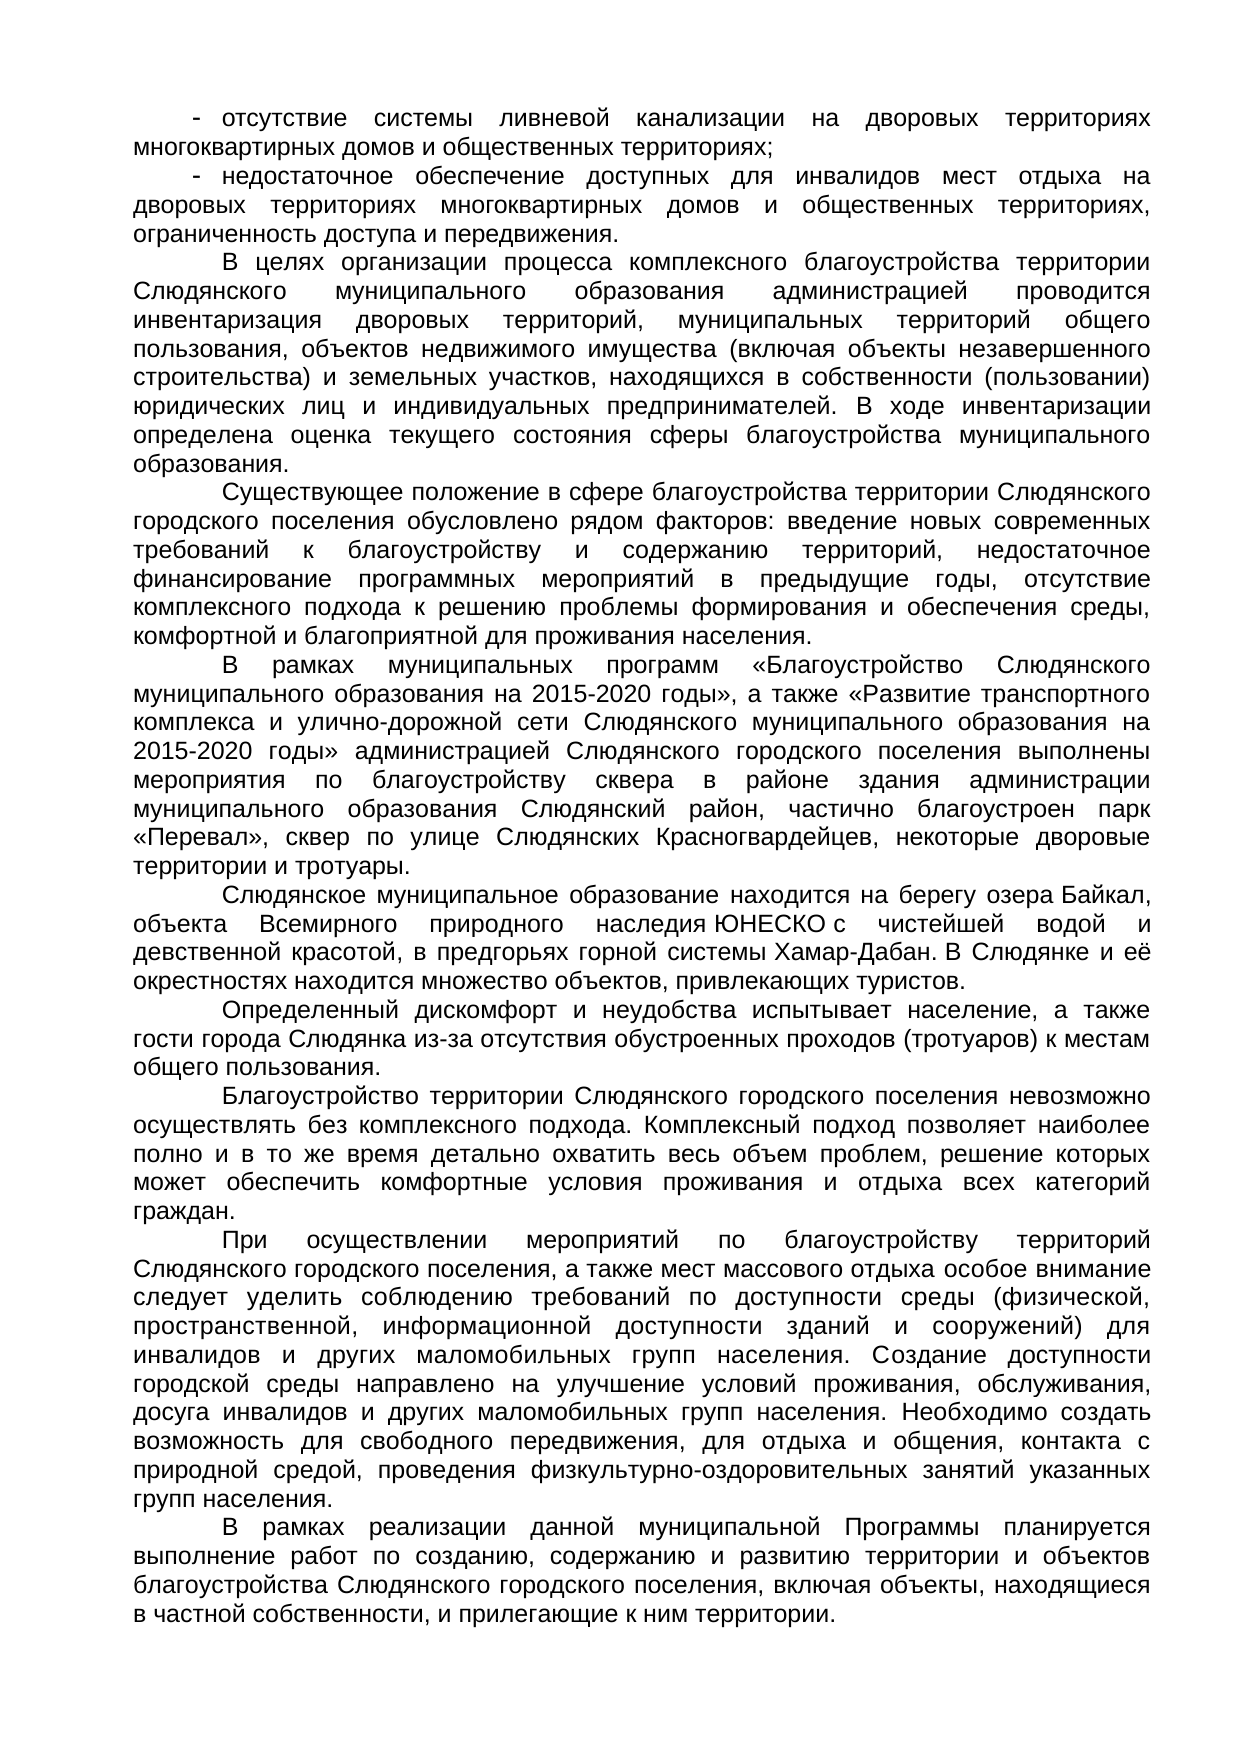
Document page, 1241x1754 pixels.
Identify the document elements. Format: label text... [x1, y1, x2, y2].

text Определенный дискомфорт и неудобства испытывает население, а также гости города Слюдянка из-за отсутствия обустроенных проходов (тротуаров) к местам общего пользования. [133, 995, 1152, 1081]
list отсутствие системы ливневой канализации на дворовых территориях многоквартирных домов и общественных территориях; [133, 103, 1152, 161]
text При осуществлении мероприятий по благоустройству территорий Слюдянского городского поселения, а также мест массового отдыха особое внимание следует уделить соблюдению требований по доступности среды (физической, пространственной, информационной доступности зданий и сооружений) для инвалидов и других маломобильных групп населения. Создание доступности городской среды направлено на улучшение условий проживания, обслуживания, досуга инвалидов и других маломобильных групп населения. Необходимо создать возможность для свободного передвижения, для отдыха и общения, контакта с природной средой, проведения физкультурно-оздоровительных занятий указанных групп населения. [133, 1340, 1152, 1426]
text Слюдянское муниципальное образование находится на берегу озера Байкал, объекта Всемирного природного наследия ЮНЕСКО с чистейшей водой и девственной красотой, в предгорьях горной системы Хамар-Дабан. В Слюдянке и её окрестностях находится множество объектов, привлекающих туристов. [133, 880, 1152, 995]
text В рамках реализации данной муниципальной Программы планируется выполнение работ по созданию, содержанию и развитию территории и объектов благоустройства Слюдянского городского поселения, включая объекты, находящиеся в частной собственности, и прилегающие к ним территории. [133, 1512, 1152, 1627]
text В рамках муниципальных программ «Благоустройство Слюдянского муниципального образования на 2015-2020 годы», а также «Развитие транспортного комплекса и улично-дорожной сети Слюдянского муниципального образования на 2015-2020 годы» администрацией Слюдянского городского поселения выполнены мероприятия по благоустройству сквера в районе здания администрации муниципального образования Слюдянский район, частично благоустроен парк «Перевал», сквер по улице Слюдянских Красногвардейцев, некоторые дворовые территории и тротуары. [133, 650, 1152, 880]
text Существующее положение в сфере благоустройства территории Слюдянского городского поселения обусловлено рядом факторов: введение новых современных требований к благоустройству и содержанию территорий, недостаточное финансирование программных мероприятий в предыдущие годы, отсутствие комплексного подхода к решению проблемы формирования и обеспечения среды, комфортной и благоприятной для проживания населения. [133, 477, 1152, 650]
text Благоустройство территории Слюдянского городского поселения невозможно осуществлять без комплексного подхода. Комплексный подход позволяет наиболее полно и в то же время детально охватить весь объем проблем, решение которых может обеспечить комфортные условия проживания и отдыха всех категорий граждан. [133, 1081, 1152, 1225]
list недостаточное обеспечение доступных для инвалидов мест отдыха на дворовых территориях многоквартирных домов и общественных территориях, ограниченность доступа и передвижения. [133, 161, 1152, 247]
text При осуществлении мероприятий по благоустройству территорий Слюдянского городского поселения, а также мест массового отдыха особое внимание следует уделить соблюдению требований по доступности среды (физической, пространственной, информационной доступности зданий и сооружений) для инвалидов и других маломобильных групп населения. Создание доступности городской среды направлено на улучшение условий проживания, обслуживания, досуга инвалидов и других маломобильных групп населения. Необходимо создать возможность для свободного передвижения, для отдыха и общения, контакта с природной средой, проведения физкультурно-оздоровительных занятий указанных групп населения. [133, 1225, 1152, 1282]
text В целях организации процесса комплексного благоустройства территории Слюдянского муниципального образования администрацией проводится инвентаризация дворовых территорий, муниципальных территорий общего пользования, объектов недвижимого имущества (включая объекты незавершенного строительства) и земельных участков, находящихся в собственности (пользовании) юридических лиц и индивидуальных предпринимателей. В ходе инвентаризации определена оценка текущего состояния сферы благоустройства муниципального образования. [133, 247, 1152, 477]
